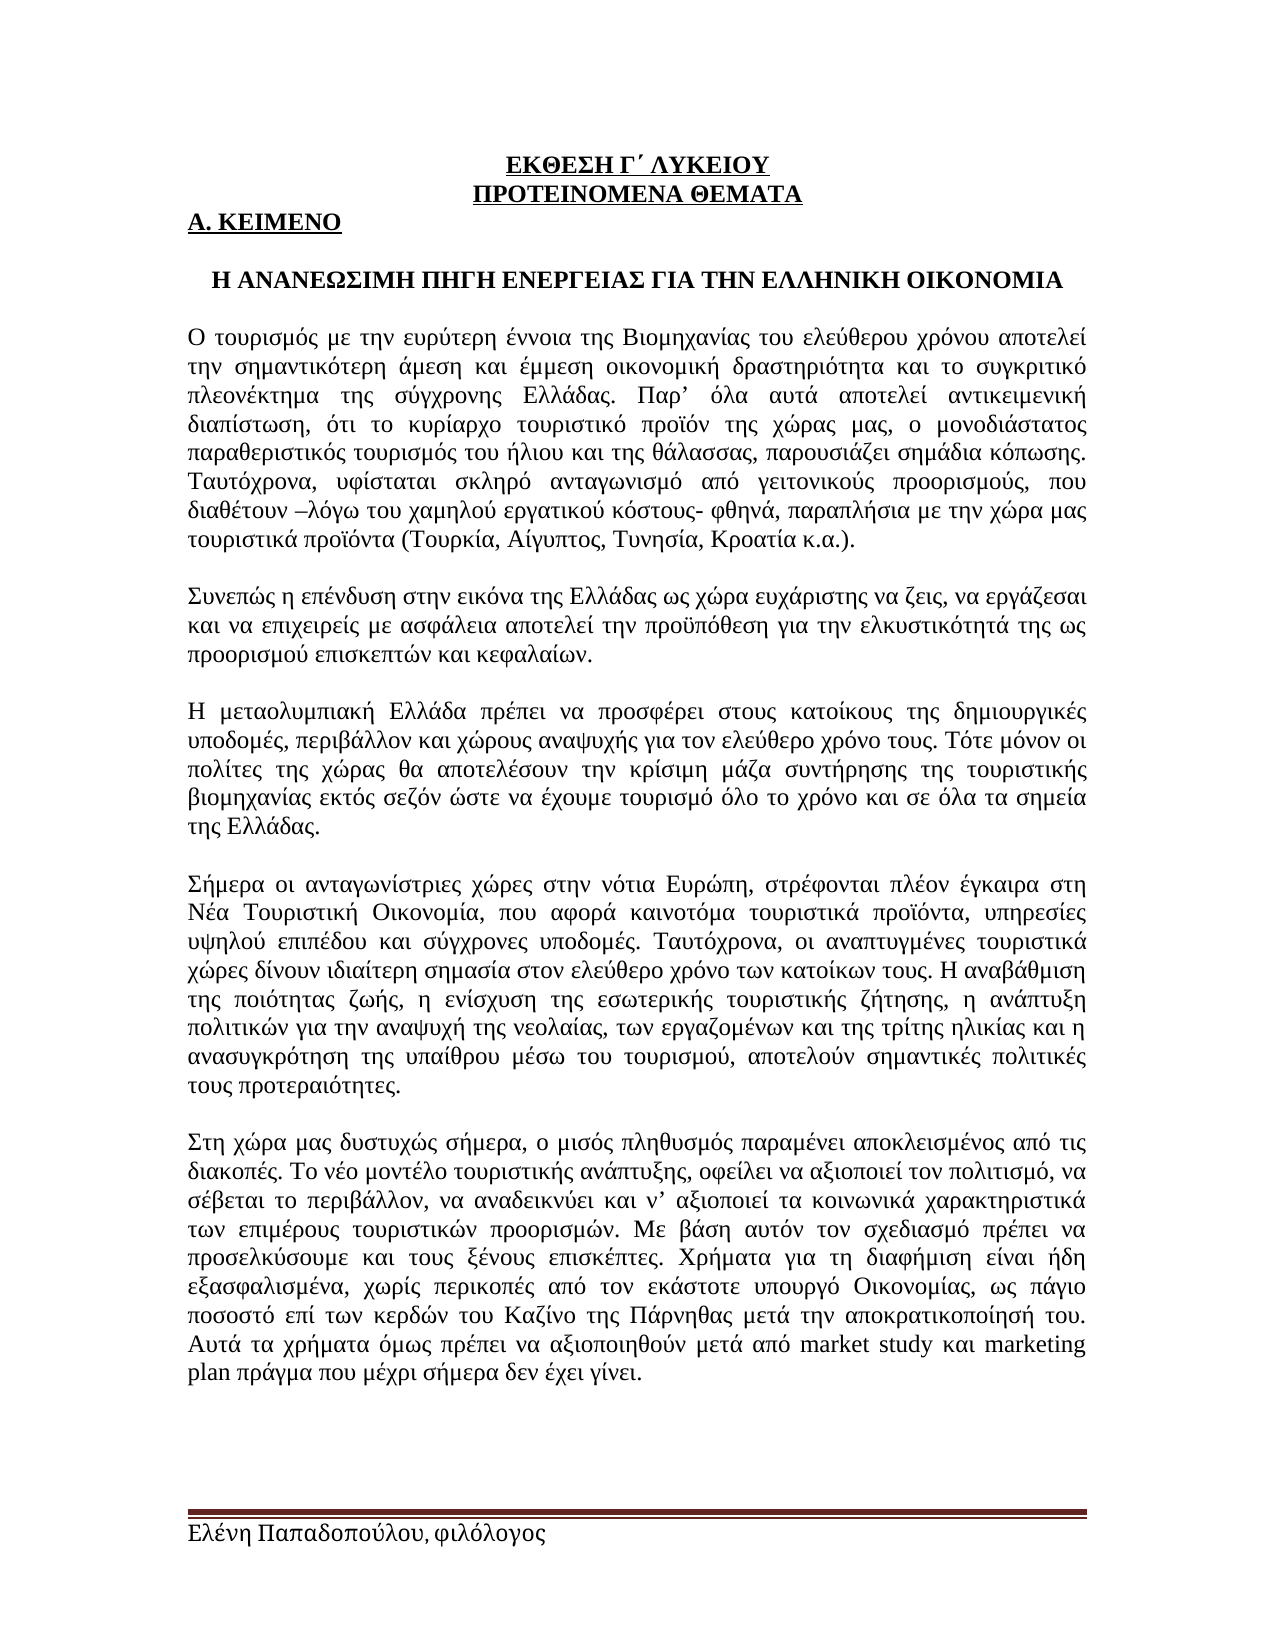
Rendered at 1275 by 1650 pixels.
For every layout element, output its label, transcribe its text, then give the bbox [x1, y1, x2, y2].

text Στη χώρα μας δυστυχώς σήμερα, ο μισός πληθυσμός παραμένει αποκλεισμένος από τις διακοπές. Το νέο μοντέλο τουριστικής ανάπτυξης, οφείλει να αξιοποιεί τον πολιτισμό, να σέβεται το περιβάλλον, να αναδεικνύει και ν’ αξιοποιεί τα κοινωνικά χαρακτηριστικά των επιμέρους τουριστικών προορισμών. Με βάση αυτόν τον σχεδιασμό πρέπει να προσελκύσουμε και τους ξένους επισκέπτες. Χρήματα για τη διαφήμιση είναι ήδη εξασφαλισμένα, χωρίς περικοπές από τον εκάστοτε υπουργό Οικονομίας, ως πάγιο ποσοστό επί των κερδών του Καζίνο της Πάρνηθας μετά την αποκρατικοποίησή του. Αυτά τα χρήματα όμως πρέπει να αξιοποιηθούν μετά από market study και marketing plan πράγμα που μέχρι σήμερα δεν έχει γίνει. [187, 1127, 1087, 1386]
text Η ΑΝΑΝΕΩΣΙΜΗ ΠΗΓΗ ΕΝΕΡΓΕΙΑΣ ΓΙΑ ΤΗΝ ΕΛΛΗΝΙΚΗ ΟΙΚΟΝΟΜΙΑ [187, 265, 1087, 294]
text Συνεπώς η επένδυση στην εικόνα της Ελλάδας ως χώρα ευχάριστης να ζεις, να εργάζεσαι και να επιχειρείς με ασφάλεια αποτελεί την προϋπόθεση για την ελκυστικότητά της ως προορισμού επισκεπτών και κεφαλαίων. [187, 581, 1087, 667]
text ΕΚΘΕΣΗ Γ΄ ΛΥΚΕΙΟΥ [187, 150, 1087, 179]
text Ο τουρισμός με την ευρύτερη έννοια της Βιομηχανίας του ελεύθερου χρόνου αποτελεί την σημαντικότερη άμεση και έμμεση οικονομική δραστηριότητα και το συγκριτικό πλεονέκτημα της σύγχρονης Ελλάδας. Παρ’ όλα αυτά αποτελεί αντικειμενική διαπίστωση, ότι το κυρίαρχο τουριστικό προϊόν της χώρας μας, ο μονοδιάστατος παραθεριστικός τουρισμός του ήλιου και της θάλασσας, παρουσιάζει σημάδια κόπωσης. Ταυτόχρονα, υφίσταται σκληρό ανταγωνισμό από γειτονικούς προορισμούς, που διαθέτουν –λόγω του χαμηλού εργατικού κόστους- φθηνά, παραπλήσια με την χώρα μας τουριστικά προϊόντα (Τουρκία, Αίγυπτος, Τυνησία, Κροατία κ.α.). [187, 322, 1087, 552]
text Α. ΚΕΙΜΕΝΟ [187, 207, 1087, 236]
text Σήμερα οι ανταγωνίστριες χώρες στην νότια Ευρώπη, στρέφονται πλέον έγκαιρα στη Νέα Τουριστική Οικονομία, που αφορά καινοτόμα τουριστικά προϊόντα, υπηρεσίες υψηλού επιπέδου και σύγχρονες υποδομές. Ταυτόχρονα, οι αναπτυγμένες τουριστικά χώρες δίνουν ιδιαίτερη σημασία στον ελεύθερο χρόνο των κατοίκων τους. Η αναβάθμιση της ποιότητας ζωής, η ενίσχυση της εσωτερικής τουριστικής ζήτησης, η ανάπτυξη πολιτικών για την αναψυχή της νεολαίας, των εργαζομένων και της τρίτης ηλικίας και η ανασυγκρότηση της υπαίθρου μέσω του τουρισμού, αποτελούν σημαντικές πολιτικές τους προτεραιότητες. [187, 869, 1087, 1099]
text ΠΡΟΤΕΙΝΟΜΕΝΑ ΘΕΜΑΤΑ [187, 179, 1087, 207]
text Η μεταολυμπιακή Ελλάδα πρέπει να προσφέρει στους κατοίκους της δημιουργικές υποδομές, περιβάλλον και χώρους αναψυχής για τον ελεύθερο χρόνο τους. Τότε μόνον οι πολίτες της χώρας θα αποτελέσουν την κρίσιμη μάζα συντήρησης της τουριστικής βιομηχανίας εκτός σεζόν ώστε να έχουμε τουρισμό όλο το χρόνο και σε όλα τα σημεία της Ελλάδας. [187, 696, 1087, 840]
